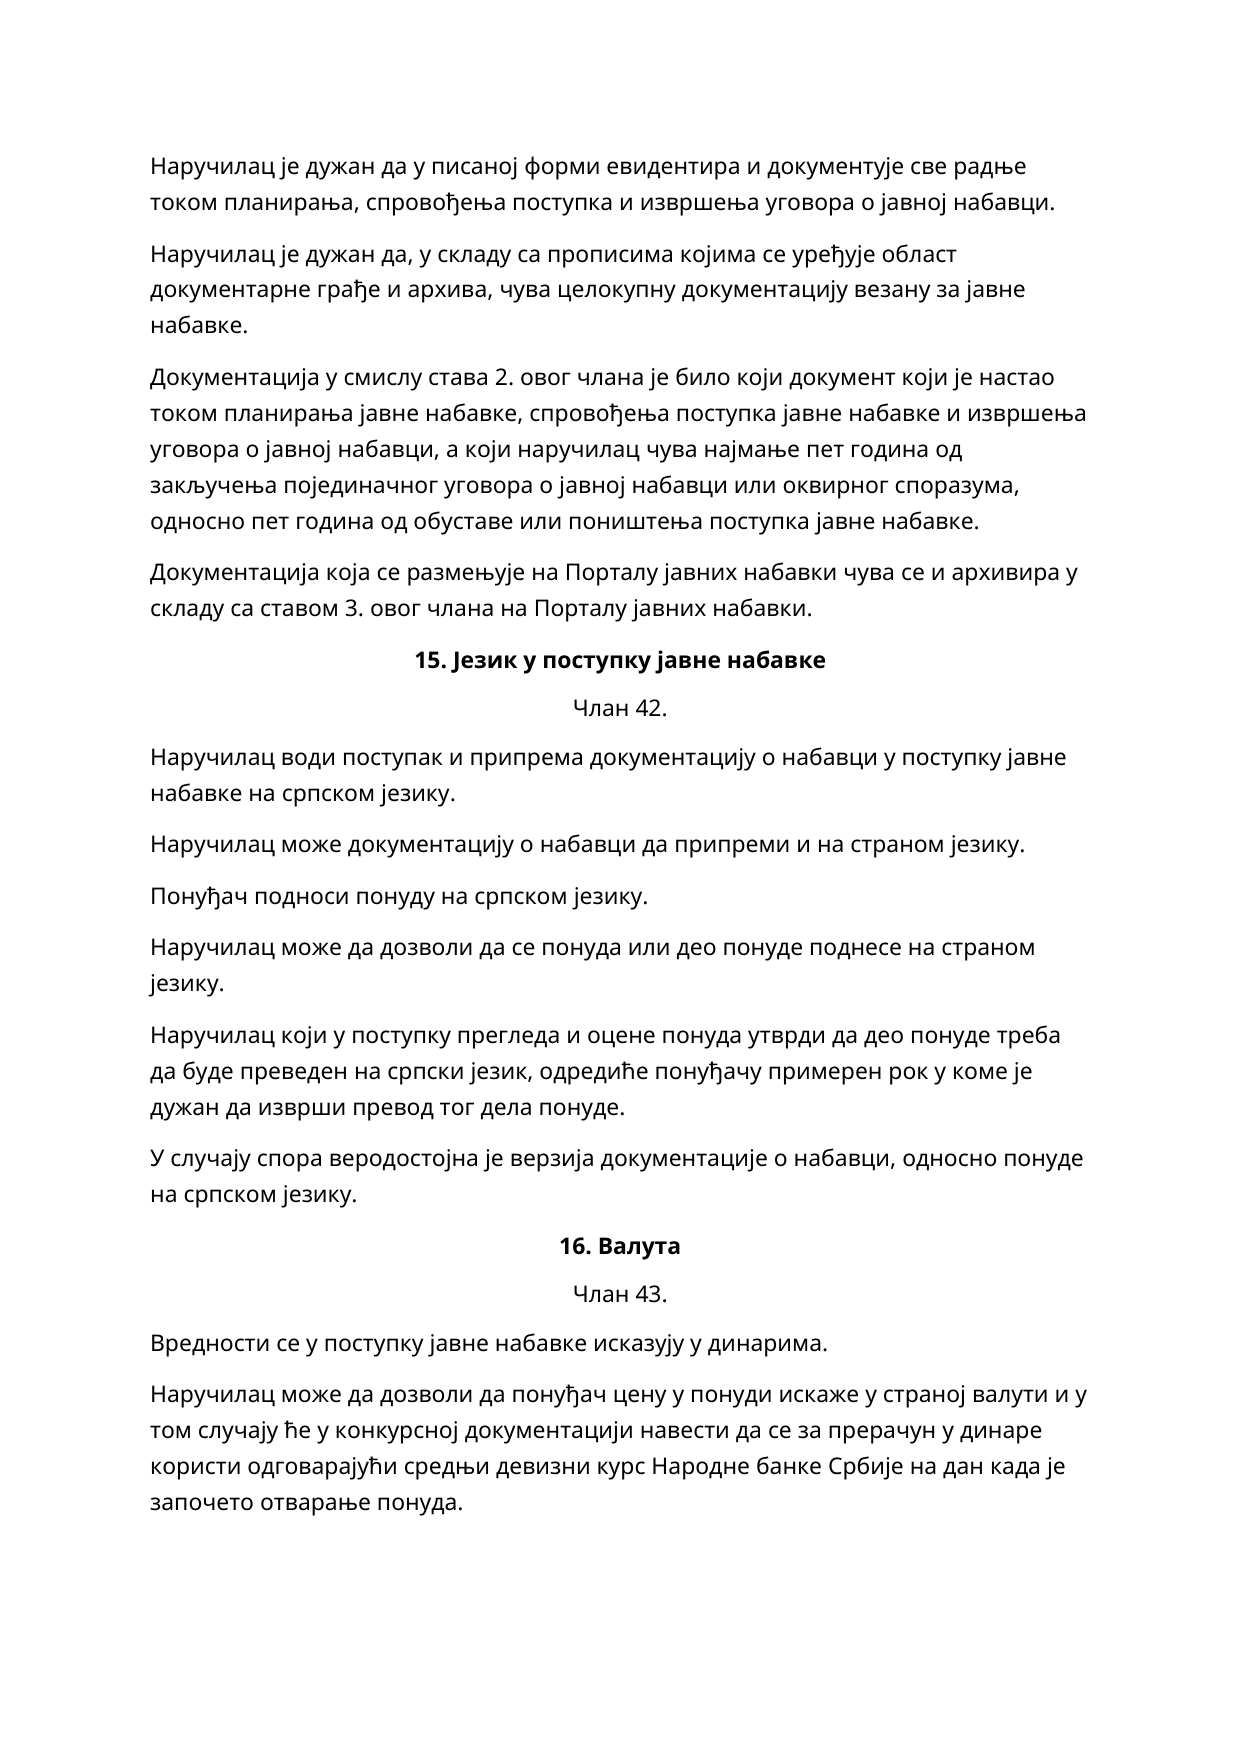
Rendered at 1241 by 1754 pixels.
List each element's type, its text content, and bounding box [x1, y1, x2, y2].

text 15. Језик у поступку јавне набавке [150, 644, 1090, 675]
text Наручилац који у поступку прегледа и оцене понуда утврди да део понуде треба да буде преведен на српски језик, одредиће понуђачу примерен рок у коме је дужан да изврши превод тог дела понуде. [150, 1019, 1090, 1122]
text Документација у смислу става 2. овог члана је било који документ који је настао током планирања јавне набавке, спровођења поступка јавне набавке и извршења уговора о јавној набавци, а који наручилац чува најмање пет година од закључења појединачног уговора о јавној набавци или оквирног споразума, односно пет година од обуставе или поништења поступка јавне набавке. [150, 361, 1090, 536]
text Документација која се размењује на Порталу јавних набавки чува се и архивира у складу са ставом 3. овог члана на Порталу јавних набавки. [150, 556, 1090, 623]
text У случају спора веродостојна је верзија документације о набавци, односно понуде на српском језику. [150, 1142, 1090, 1209]
text Члан 42. [150, 692, 1090, 723]
text Вредности се у поступку јавне набавке исказују у динарима. [150, 1327, 1090, 1358]
text Наручилац може документацију о набавци да припреми и на страном језику. [150, 828, 1090, 859]
text Наручилац води поступак и припрема документацију о набавци у поступку јавне набавке на српском језику. [150, 741, 1090, 808]
text Наручилац је дужан да, у складу са прописима којима се уређује област документарне грађе и архива, чува целокупну документацију везану за јавне набавке. [150, 237, 1090, 341]
text Наручилац је дужан да у писаној форми евидентира и документује све радње током планирања, спровођења поступка и извршења уговора о јавној набавци. [150, 150, 1090, 217]
text Понуђач подноси понуду на српском језику. [150, 880, 1090, 911]
text Наручилац може да дозволи да се понуда или део понуде поднесе на страном језику. [150, 931, 1090, 998]
text Наручилац може да дозволи да понуђач цену у понуди искаже у страној валути и у том случају ће у конкурсној документацији навести да се за прерачун у динаре користи одговарајући средњи девизни курс Народне банке Србије на дан када је започето отварање понуда. [150, 1378, 1090, 1517]
text 16. Валута [150, 1230, 1090, 1261]
text Члан 43. [150, 1278, 1090, 1309]
